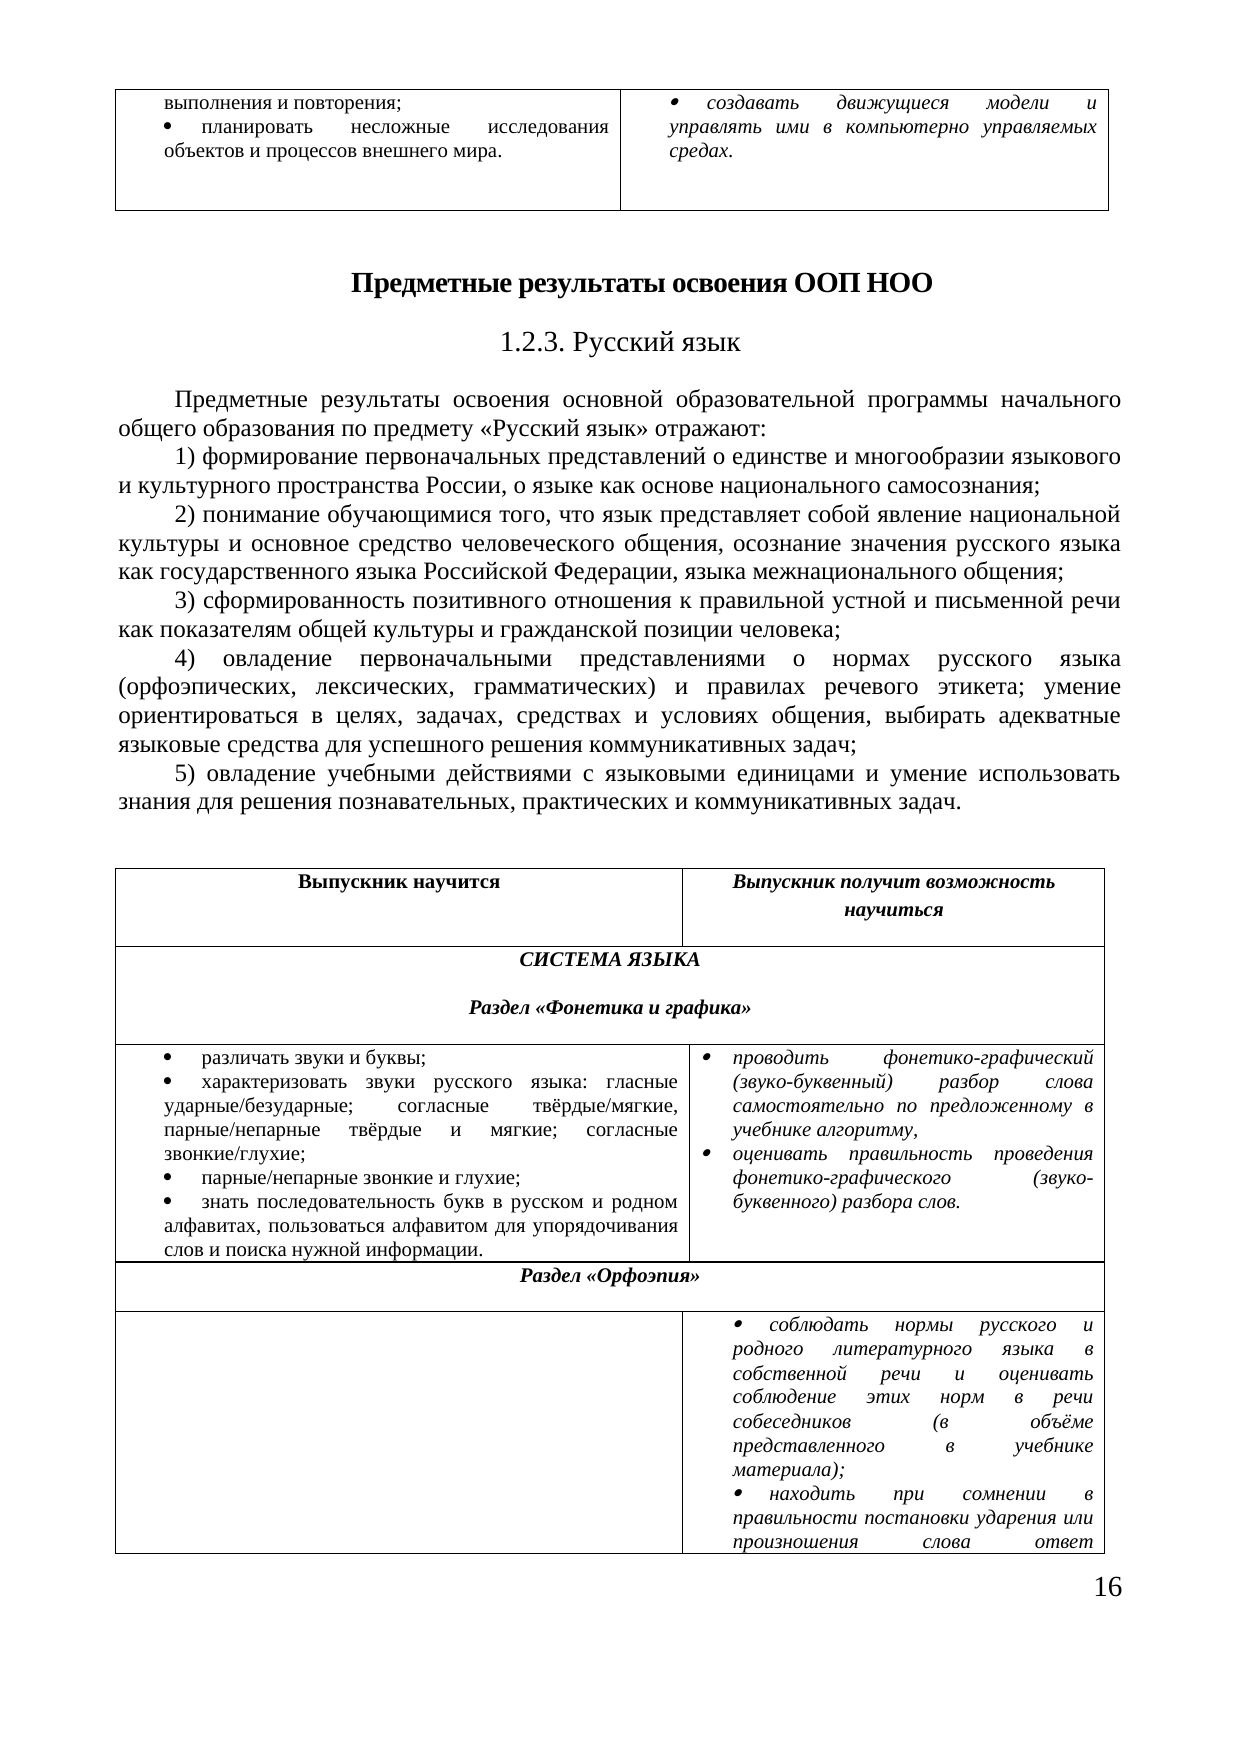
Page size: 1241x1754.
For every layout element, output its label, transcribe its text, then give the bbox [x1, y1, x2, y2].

text Предметные результаты освоения ООП НОО [118, 265, 1122, 299]
text 2) понимание обучающимися того, что язык представляет собой явление национальной культуры и основное средство человеческого общения, осознание значения русского языка как государственного языка Российской Федерации, языка межнационального общения; [118, 499, 1122, 585]
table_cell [683, 1312, 1104, 1553]
table_header Выпускник получит возможность научиться [683, 869, 1104, 946]
text 1.2.3. Русский язык [118, 324, 1122, 358]
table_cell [116, 90, 620, 210]
text Предметные результаты освоения основной образовательной программы начального общего образования по предмету «Русский язык» отражают: [118, 384, 1122, 441]
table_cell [621, 90, 1108, 210]
table_cell СИСТЕМА ЯЗЫКА Раздел «Фонетика и графика» [116, 947, 1104, 1044]
table_header Выпускник научится [116, 869, 682, 946]
table_cell [116, 1312, 682, 1553]
table_cell различать звуки и буквы; характеризовать звуки русского языка: гласные ударные/безударные; согласные твёрдые/мягкие, парные/непарные твёрдые и мягкие; согласные звонкие/глухие; парные/непарные звонкие и глухие; знать последовательность букв в русском и родном алфавитах, пользоваться алфавитом для упорядочивания слов и поиска нужной информации. [116, 1045, 689, 1261]
text 5) овладение учебными действиями с языковыми единицами и умение использовать знания для решения познавательных, практических и коммуникативных задач. [118, 758, 1122, 815]
table_cell проводить фонетико-графический (звуко-буквенный) разбор слова самостоятельно по предложенному в учебнике алгоритму, оценивать правильность проведения фонетико-графического (звуко-буквенного) разбора слов. [690, 1045, 1104, 1261]
table_cell Раздел «Орфоэпия» [116, 1263, 1104, 1311]
text 1) формирование первоначальных представлений о единстве и многообразии языкового и культурного пространства России, о языке как основе национального самосознания; [118, 441, 1122, 499]
text 3) сформированность позитивного отношения к правильной устной и письменной речи как показателям общей культуры и гражданской позиции человека; [118, 585, 1122, 643]
text 4) овладение первоначальными представлениями о нормах русского языка (орфоэпических, лексических, грамматических) и правилах речевого этикета; умение ориентироваться в целях, задачах, средствах и условиях общения, выбирать адекватные языковые средства для успешного решения коммуникативных задач; [118, 643, 1122, 758]
